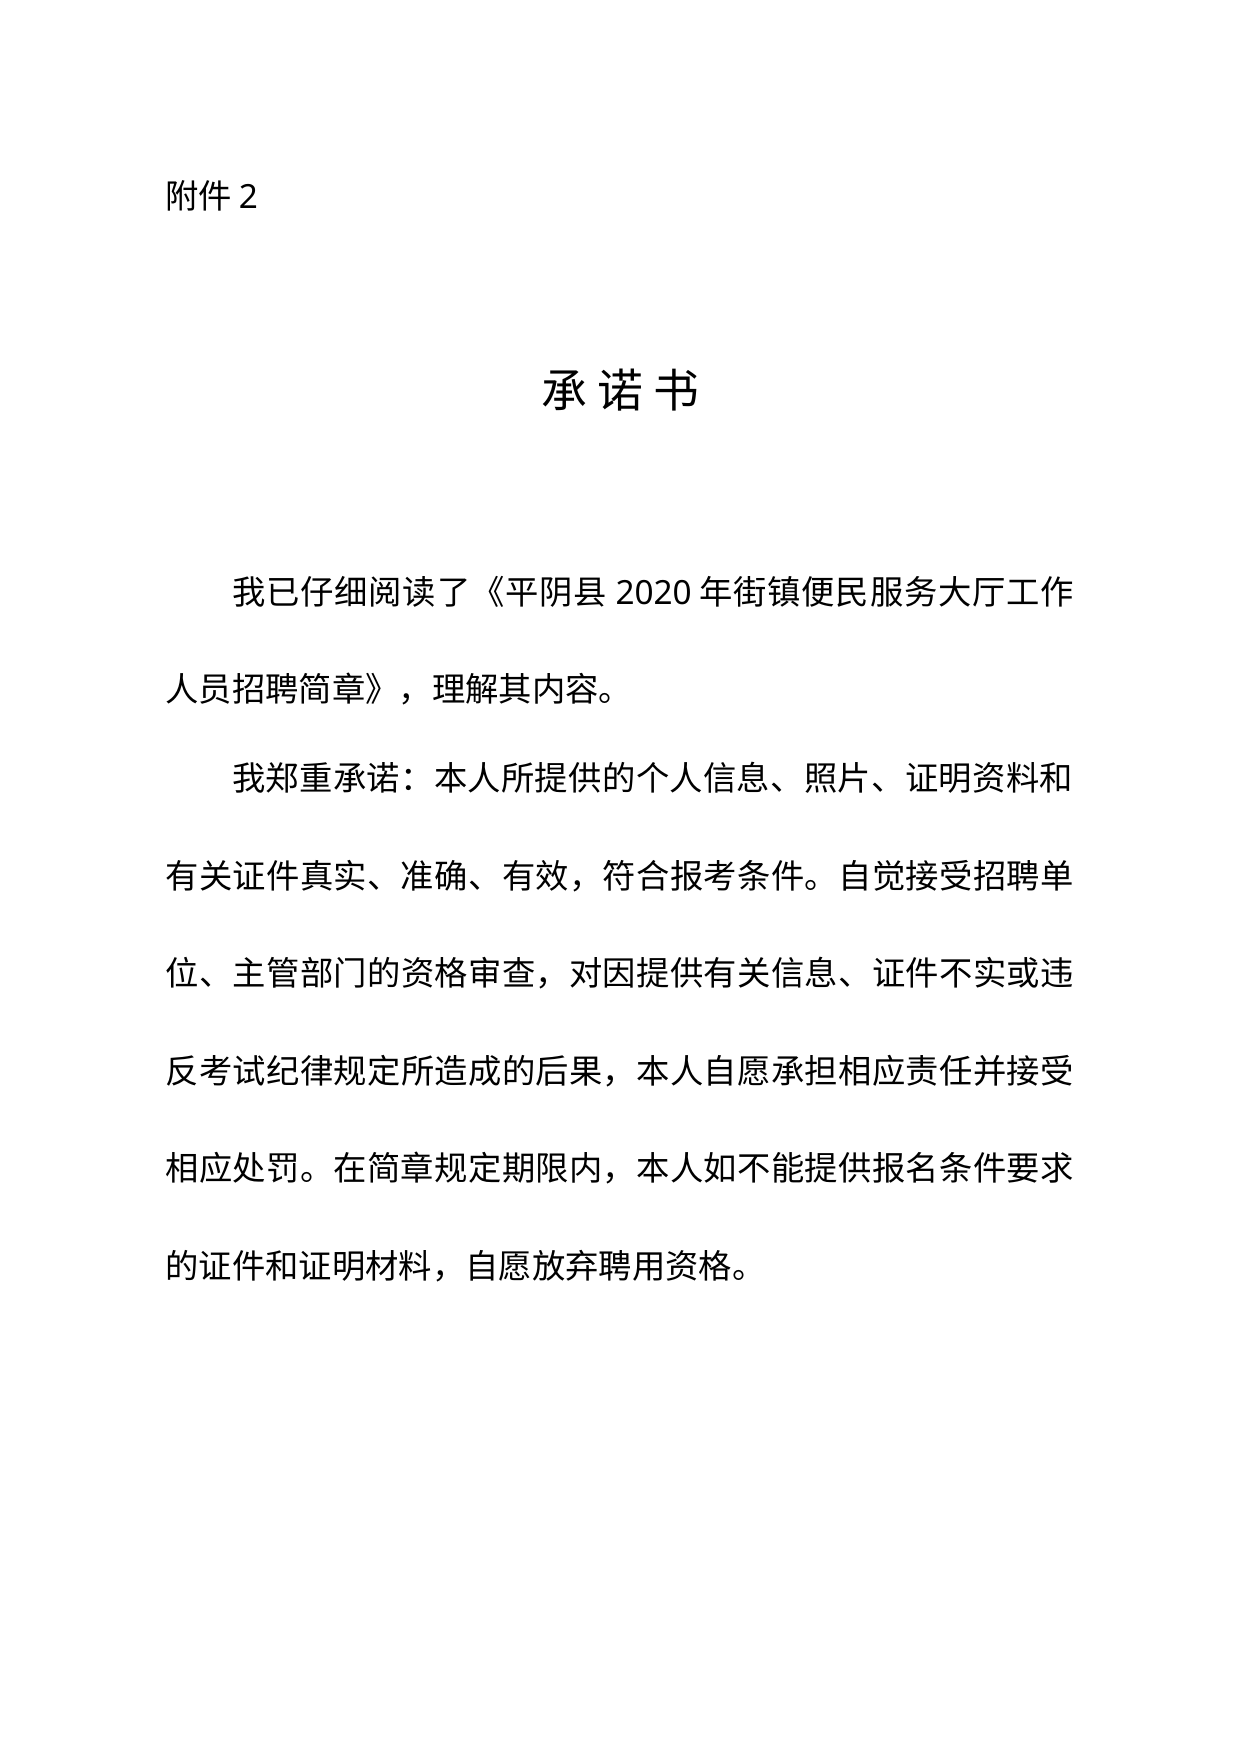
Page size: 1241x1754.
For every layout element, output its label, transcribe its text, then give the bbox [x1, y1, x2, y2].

text 我已仔细阅读了《平阴县2020年街镇便民服务大厅工作人员招聘简章》，理解其内容。 [165, 557, 1075, 720]
text 附件2 [165, 162, 1075, 227]
text 我郑重承诺：本人所提供的个人信息、照片、证明资料和有关证件真实、准确、有效，符合报考条件。自觉接受招聘单位、主管部门的资格审查，对因提供有关信息、证件不实或违反考试纪律规定所造成的后果，本人自愿承担相应责任并接受相应处罚。在简章规定期限内，本人如不能提供报名条件要求的证件和证明材料，自愿放弃聘用资格。 [165, 744, 1075, 1296]
text 承 诺 书 [165, 339, 1075, 436]
